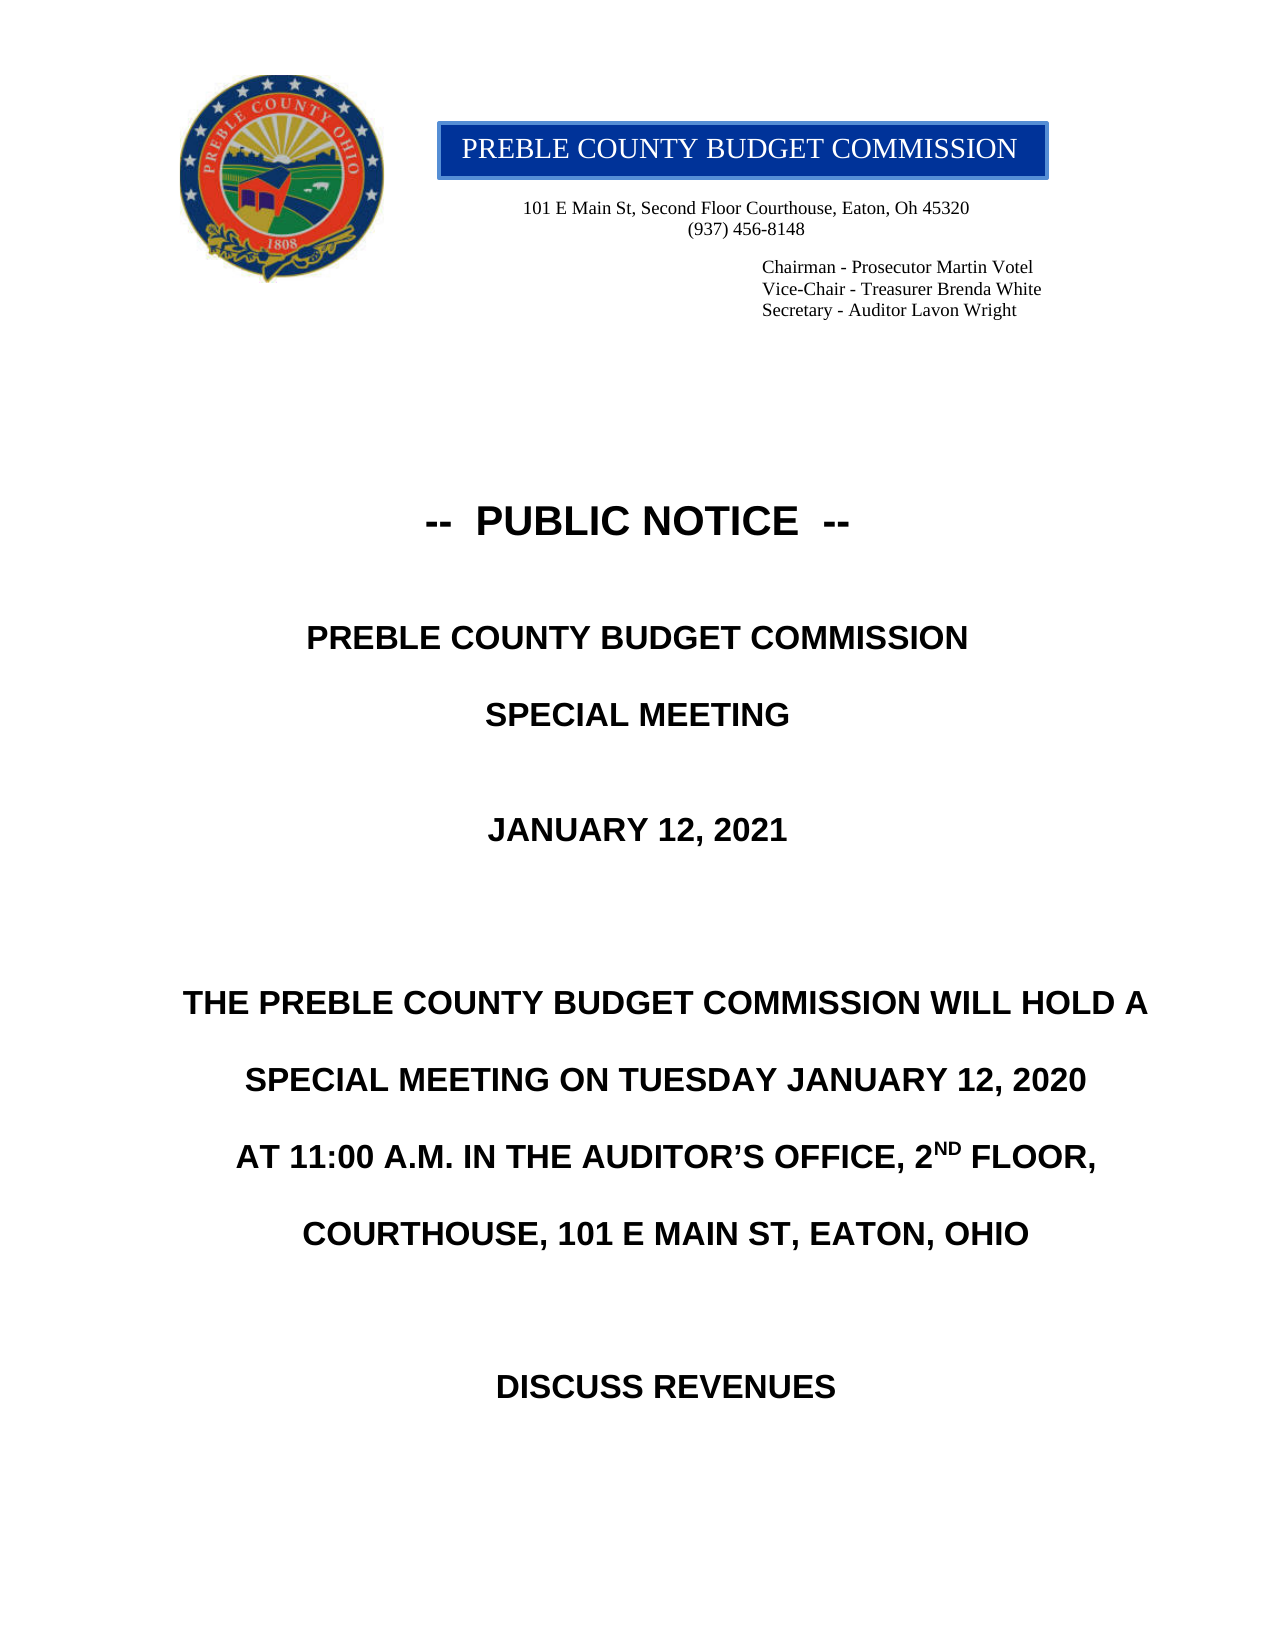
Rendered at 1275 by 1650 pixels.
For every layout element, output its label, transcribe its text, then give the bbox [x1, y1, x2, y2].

text JANUARY 12, 2021 [75, 810, 1200, 849]
text THE PREBLE COUNTY BUDGET COMMISSION WILL HOLD A SPECIAL MEETING ON TUESDAY JANUARY 12, 2020 [132, 983, 1200, 1098]
text DISCUSS REVENUES [132, 1367, 1200, 1406]
text PREBLE COUNTY BUDGET COMMISSION [75, 618, 1200, 657]
picture [179, 75, 385, 283]
text SPECIAL MEETING [75, 695, 1200, 733]
text -- PUBLIC NOTICE -- [75, 496, 1200, 544]
text COURTHOUSE, 101 E MAIN ST, EATON, OHIO [132, 1214, 1200, 1252]
text AT 11:00 A.M. IN THE AUDITOR’S OFFICE, 2ND FLOOR, [132, 1137, 1200, 1175]
